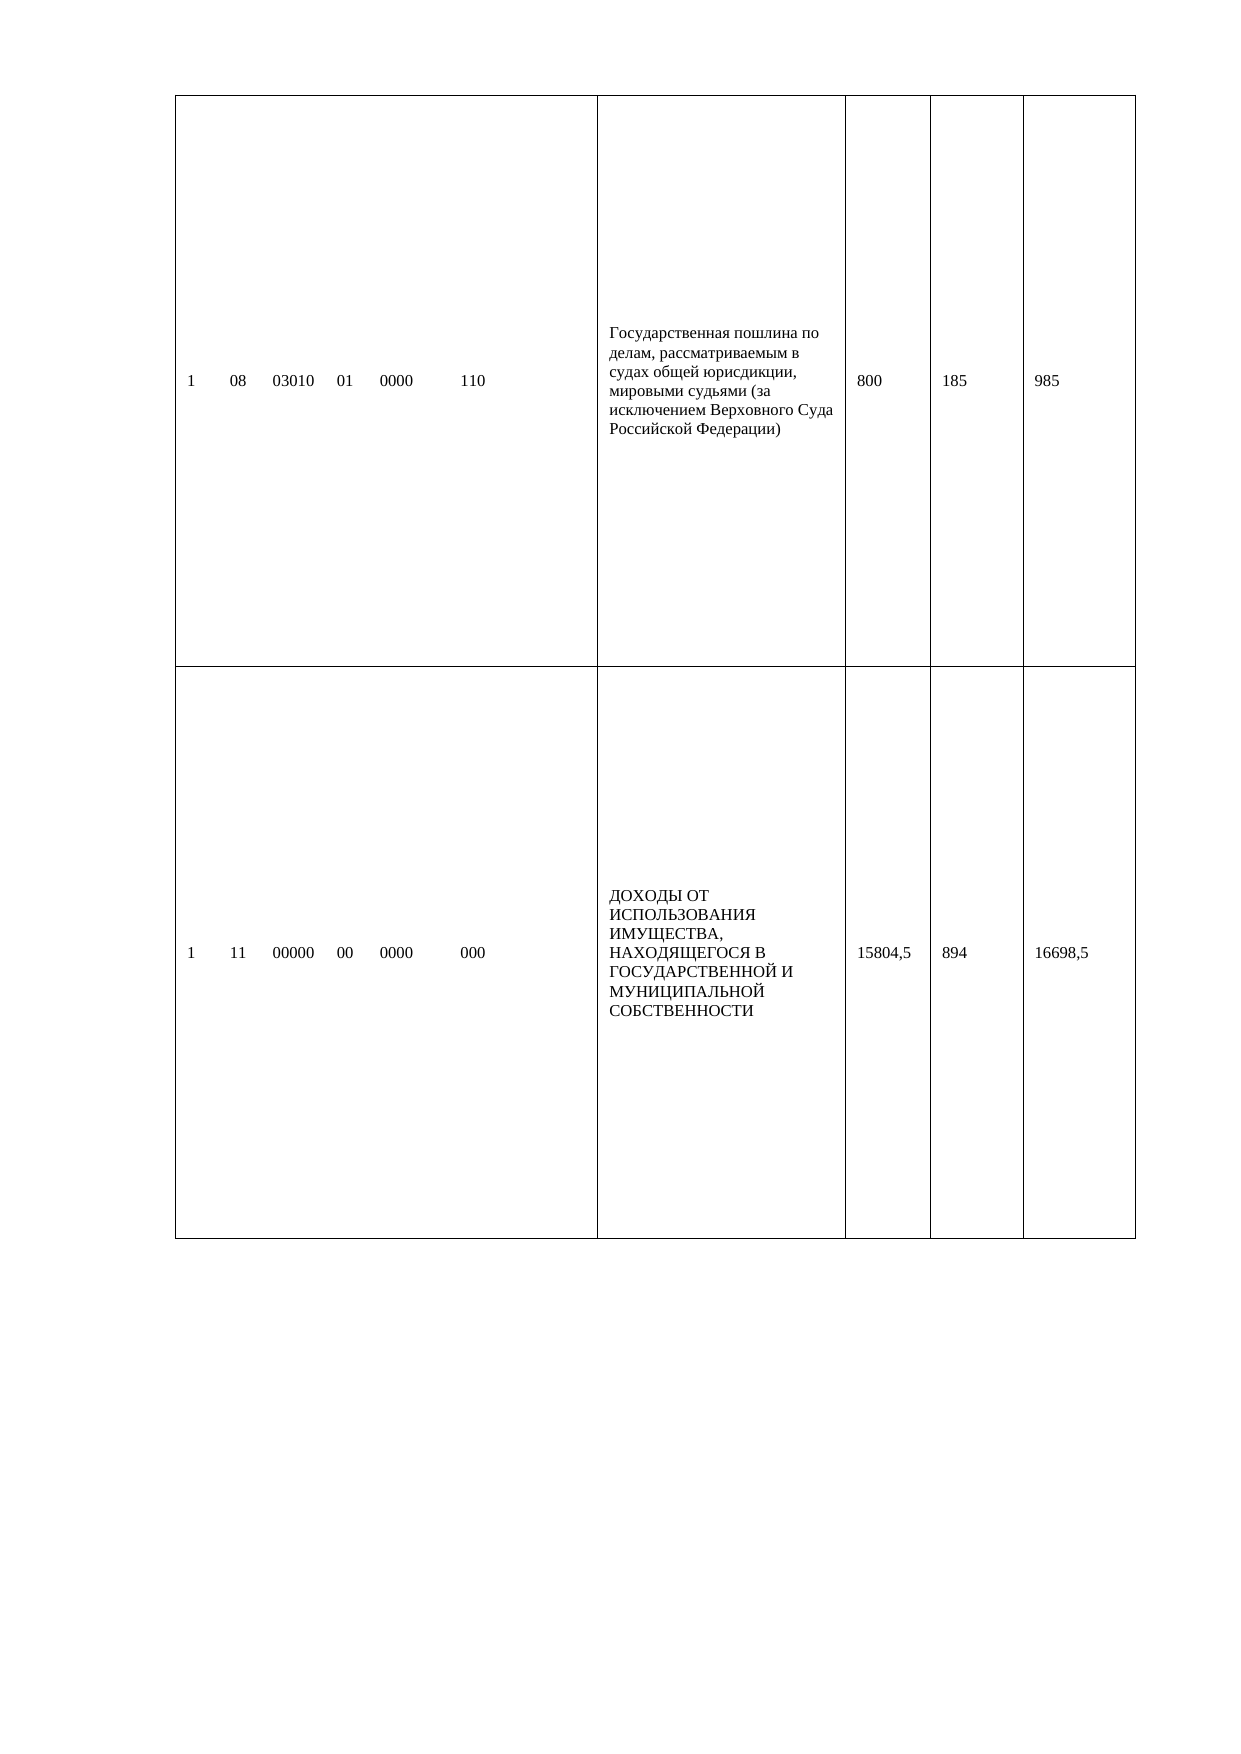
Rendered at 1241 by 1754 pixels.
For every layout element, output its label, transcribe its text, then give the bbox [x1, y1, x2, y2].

table_cell 08 [218, 96, 261, 666]
table_cell 1 [176, 96, 218, 666]
table_cell 16698,5 [1024, 667, 1135, 1238]
table_cell 894 [931, 667, 1023, 1238]
table_cell 185 [931, 96, 1023, 666]
table_cell 985 [1024, 96, 1135, 666]
table_cell Государственная пошлина по делам, рассматриваемым в судах общей юрисдикции, мировыми судьями (за исключением Верховного Суда Российской Федерации) [598, 96, 845, 666]
table_cell 11 [218, 667, 261, 1238]
table_cell 0000 [368, 96, 449, 666]
table_cell 00000 [261, 667, 325, 1238]
table_cell 15804,5 [846, 667, 930, 1238]
table_cell 0000 [368, 667, 449, 1238]
table_cell 110 [449, 96, 597, 666]
table_cell 800 [846, 96, 930, 666]
table_cell 00 [325, 667, 368, 1238]
table_cell 01 [325, 96, 368, 666]
table_cell 03010 [261, 96, 325, 666]
table_cell ДОХОДЫ ОТ ИСПОЛЬЗОВАНИЯ ИМУЩЕСТВА, НАХОДЯЩЕГОСЯ В ГОСУДАРСТВЕННОЙ И МУНИЦИПАЛЬНОЙ СОБСТВЕННОСТИ [598, 667, 845, 1238]
table_cell 1 [176, 667, 218, 1238]
table_cell 000 [449, 667, 597, 1238]
